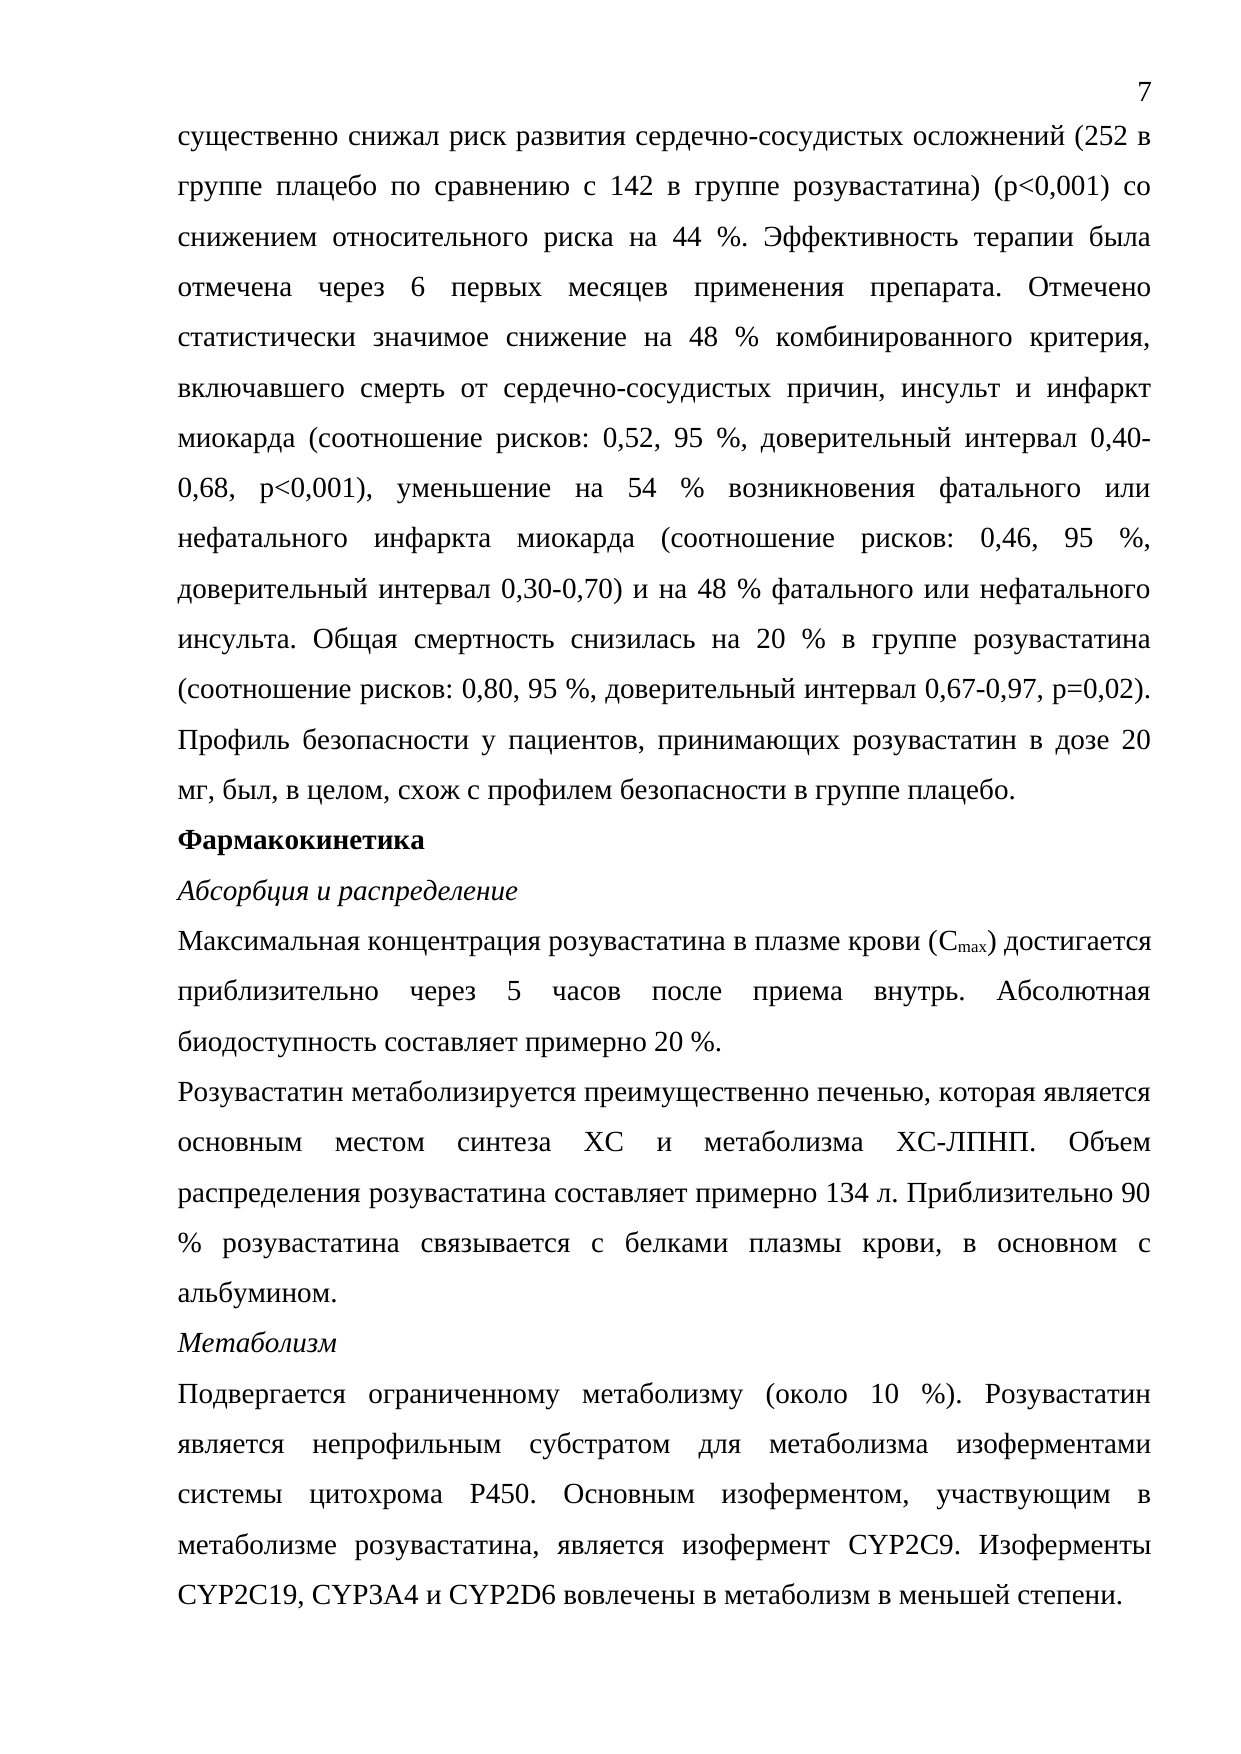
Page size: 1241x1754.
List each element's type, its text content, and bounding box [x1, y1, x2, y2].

text Розувастатин метаболизируется преимущественно печенью, которая является основным местом синтеза ХС и метаболизма ХС-ЛПНП. Объем распределения розувастатина составляет примерно 134 л. Приблизительно 90 % розувастатина связывается с белками плазмы крови, в основном с альбумином. [177, 1074, 1152, 1309]
text Метаболизм [177, 1326, 1152, 1359]
text Абсорбция и распределение [177, 873, 1152, 906]
text Фармакокинетика [177, 822, 1152, 856]
text Подвергается ограниченному метаболизму (около 10 %). Розувастатин является непрофильным субстратом для метаболизма изоферментами системы цитохрома Р450. Основным изоферментом, участвующим в метаболизме розувастатина, является изофермент CYP2C9. Изоферменты CYP2C19, CYP3А4 и CYP2D6 вовлечены в метаболизм в меньшей степени. [177, 1376, 1152, 1611]
text Максимальная концентрация розувастатина в плазме крови (Cmax) достигается приблизительно через 5 часов после приема внутрь. Абсолютная биодоступность составляет примерно 20 %. [177, 923, 1152, 1057]
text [177, 118, 1152, 806]
